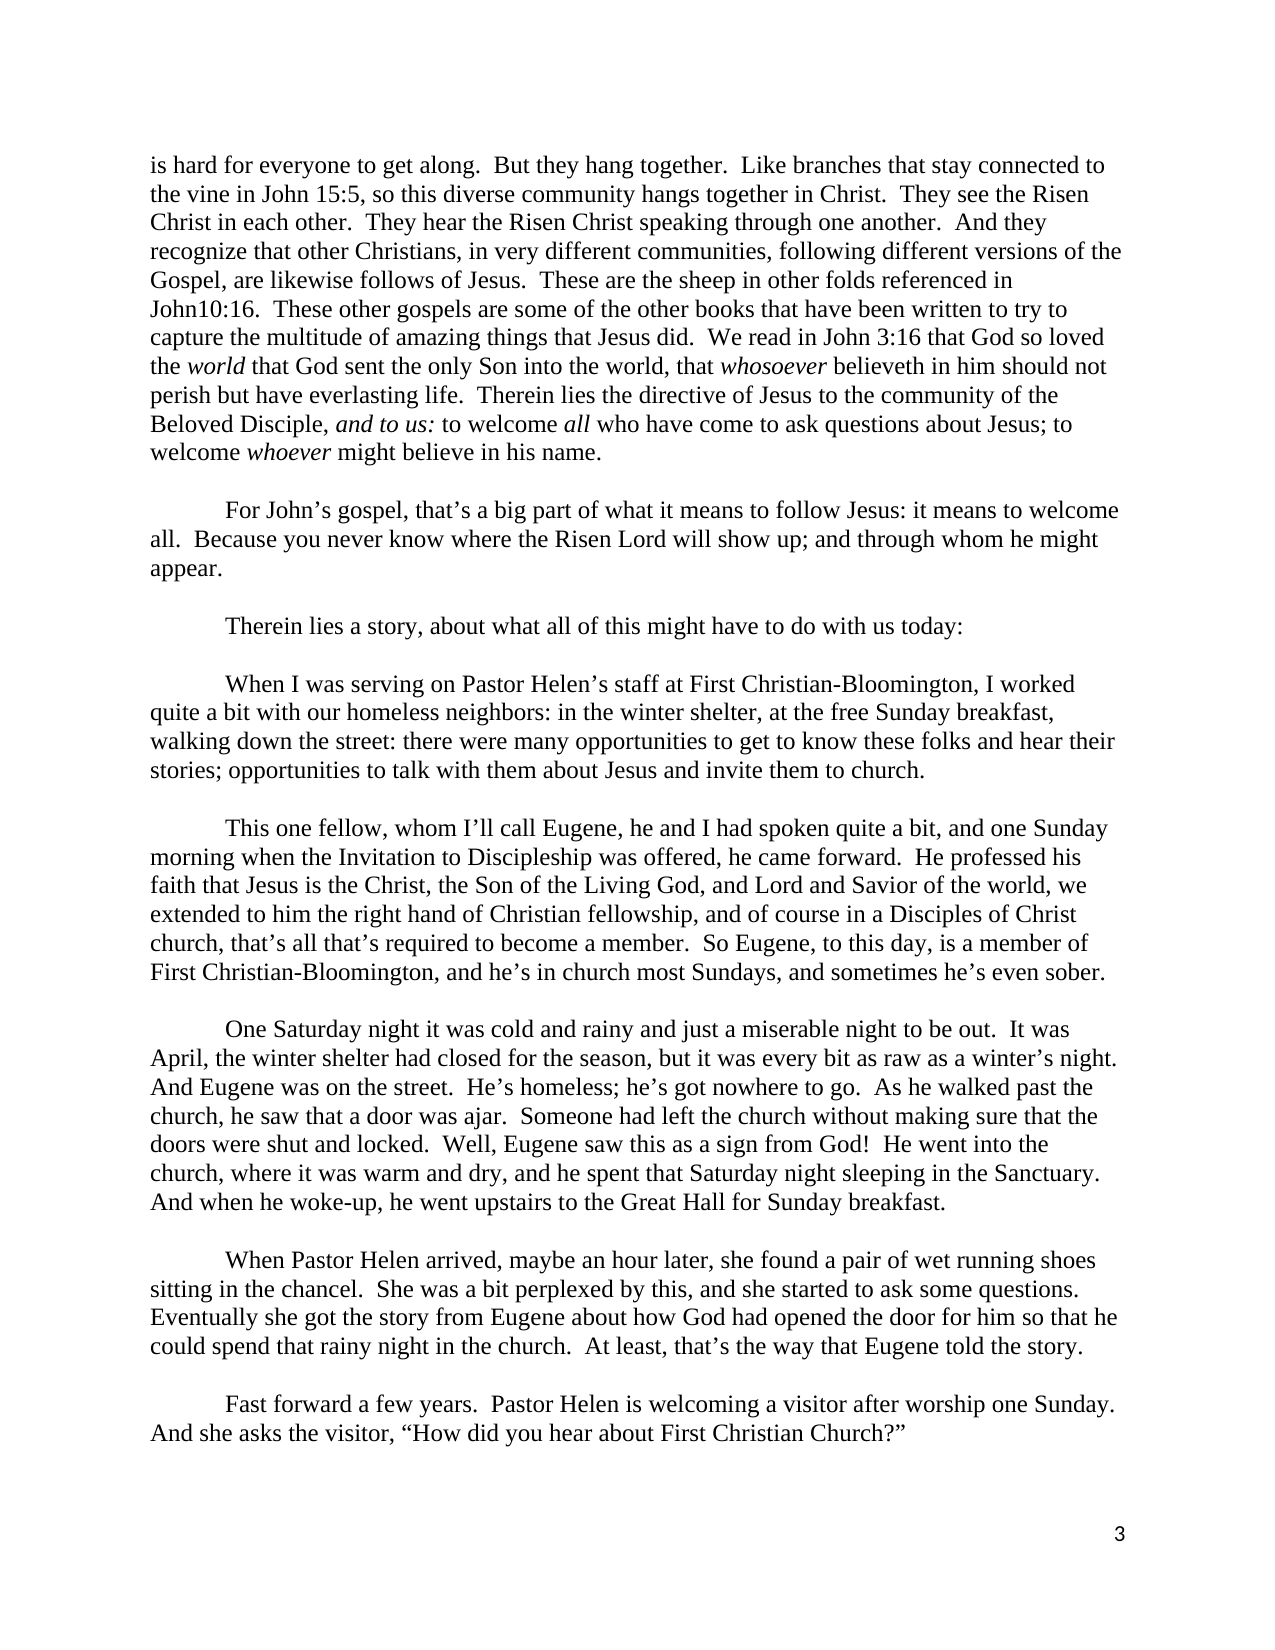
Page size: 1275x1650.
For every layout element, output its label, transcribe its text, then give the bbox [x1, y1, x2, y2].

text Fast forward a few years. Pastor Helen is welcoming a visitor after worship one Sunday. And she asks the visitor, “How did you hear about First Christian Church?” [150, 1389, 1125, 1447]
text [150, 150, 1125, 466]
text For John’s gospel, that’s a big part of what it means to follow Jesus: it means to welcome all. Because you never know where the Risen Lord will show up; and through whom he might appear. [150, 495, 1125, 582]
text When I was serving on Pastor Helen’s staff at First Christian-Bloomington, I worked quite a bit with our homeless neighbors: in the winter shelter, at the free Sunday breakfast, walking down the street: there were many opportunities to get to know these folks and hear their stories; opportunities to talk with them about Jesus and invite them to church. [150, 669, 1125, 784]
text Therein lies a story, about what all of this might have to do with us today: [150, 611, 1125, 639]
text One Saturday night it was cold and rainy and just a miserable night to be out. It was April, the winter shelter had closed for the season, but it was every bit as raw as a winter’s night. And Eugene was on the street. He’s homeless; he’s got nowhere to go. As he walked past the church, he saw that a door was ajar. Someone had left the church without making sure that the doors were shut and locked. Well, Eugene saw this as a sign from God! He went into the church, where it was warm and dry, and he spent that Saturday night sleeping in the Sanctuary. And when he woke-up, he went upstairs to the Great Hall for Sunday breakfast. [150, 1014, 1125, 1216]
text This one fellow, whom I’ll call Eugene, he and I had spoken quite a bit, and one Sunday morning when the Invitation to Discipleship was offered, he came forward. He professed his faith that Jesus is the Christ, the Son of the Living God, and Lord and Savior of the world, we extended to him the right hand of Christian fellowship, and of course in a Disciples of Christ church, that’s all that’s required to become a member. So Eugene, to this day, is a member of First Christian-Bloomington, and he’s in church most Sundays, and sometimes he’s even sober. [150, 813, 1125, 985]
text When Pastor Helen arrived, maybe an hour later, she found a pair of wet running shoes sitting in the chancel. She was a bit perplexed by this, and she started to ask some questions. Eventually she got the story from Eugene about how God had opened the door for him so that he could spend that rainy night in the church. At least, that’s the way that Eugene told the story. [150, 1245, 1125, 1360]
